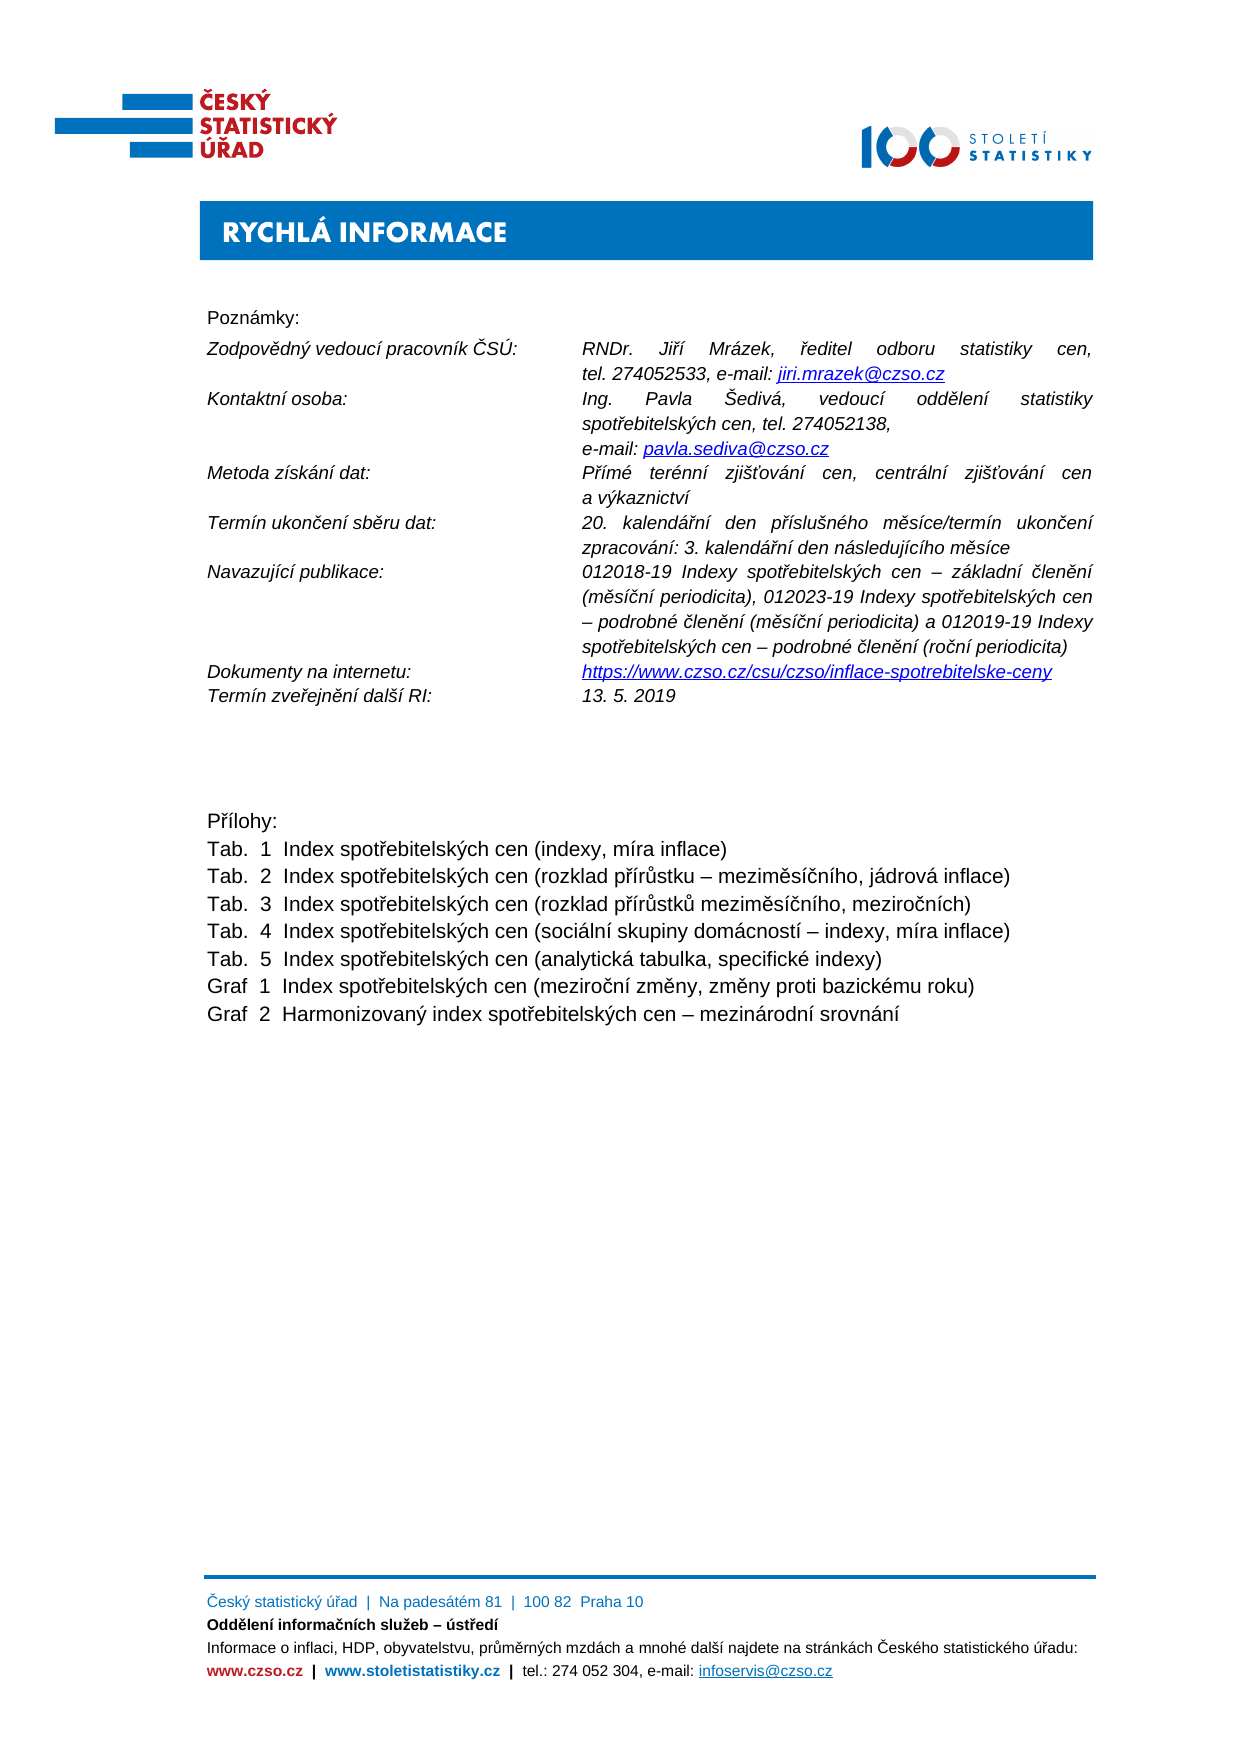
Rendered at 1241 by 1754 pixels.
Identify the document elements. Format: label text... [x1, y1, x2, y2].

text e-mail: pavla.sediva@czso.cz [207, 437, 1092, 459]
picture [861, 126, 1092, 168]
text Graf 2 Harmonizovaný index spotřebitelských cen – mezinárodní srovnání [207, 1002, 1092, 1026]
text Termín zveřejnění další RI: 13. 5. 2019 [207, 685, 1092, 707]
text Poznámky: [207, 307, 1092, 329]
text Tab. 1 Index spotřebitelských cen (indexy, míra inflace) [207, 837, 1092, 861]
text Přílohy: [207, 809, 1092, 833]
text Navazující publikace: 012018-19 Indexy spotřebitelských cen – základní členění (měsíční periodicita), 012023-19 Indexy spotřebitelských cen – podrobné členění (měsíční periodicita) a 012019-19 Indexy spotřebitelských cen – podrobné členění (roční periodicita) [207, 561, 1092, 657]
text Dokumenty na internetu: https://www.czso.cz/csu/czso/inflace-spotrebitelske-ceny [207, 660, 1092, 682]
text Kontaktní osoba: Ing. Pavla Šedivá, vedoucí oddělení statistiky spotřebitelských cen, tel. 274052138, [207, 388, 1092, 434]
text Tab. 5 Index spotřebitelských cen (analytická tabulka, specifické indexy) [207, 947, 1092, 971]
text Termín ukončení sběru dat: 20. kalendářní den příslušného měsíce/termín ukončení zpracování: 3. kalendářní den následujícího měsíce [207, 512, 1092, 558]
text Metoda získání dat: Přímé terénní zjišťování cen, centrální zjišťování cen a výkaznictví [207, 462, 1092, 508]
text Graf 1 Index spotřebitelských cen (meziroční změny, změny proti bazickému roku) [207, 974, 1092, 998]
text Tab. 3 Index spotřebitelských cen (rozklad přírůstků meziměsíčního, meziročních) [207, 892, 1092, 916]
text Tab. 2 Index spotřebitelských cen (rozklad přírůstku – meziměsíčního, jádrová inflace) [207, 864, 1092, 888]
text Tab. 4 Index spotřebitelských cen (sociální skupiny domácností – indexy, míra inflace) [207, 919, 1092, 943]
text Zodpovědný vedoucí pracovník ČSÚ: RNDr. Jiří Mrázek, ředitel odboru statistiky cen, tel. 274052533, e-mail: jiri.mrazek@czso.cz [207, 338, 1092, 384]
